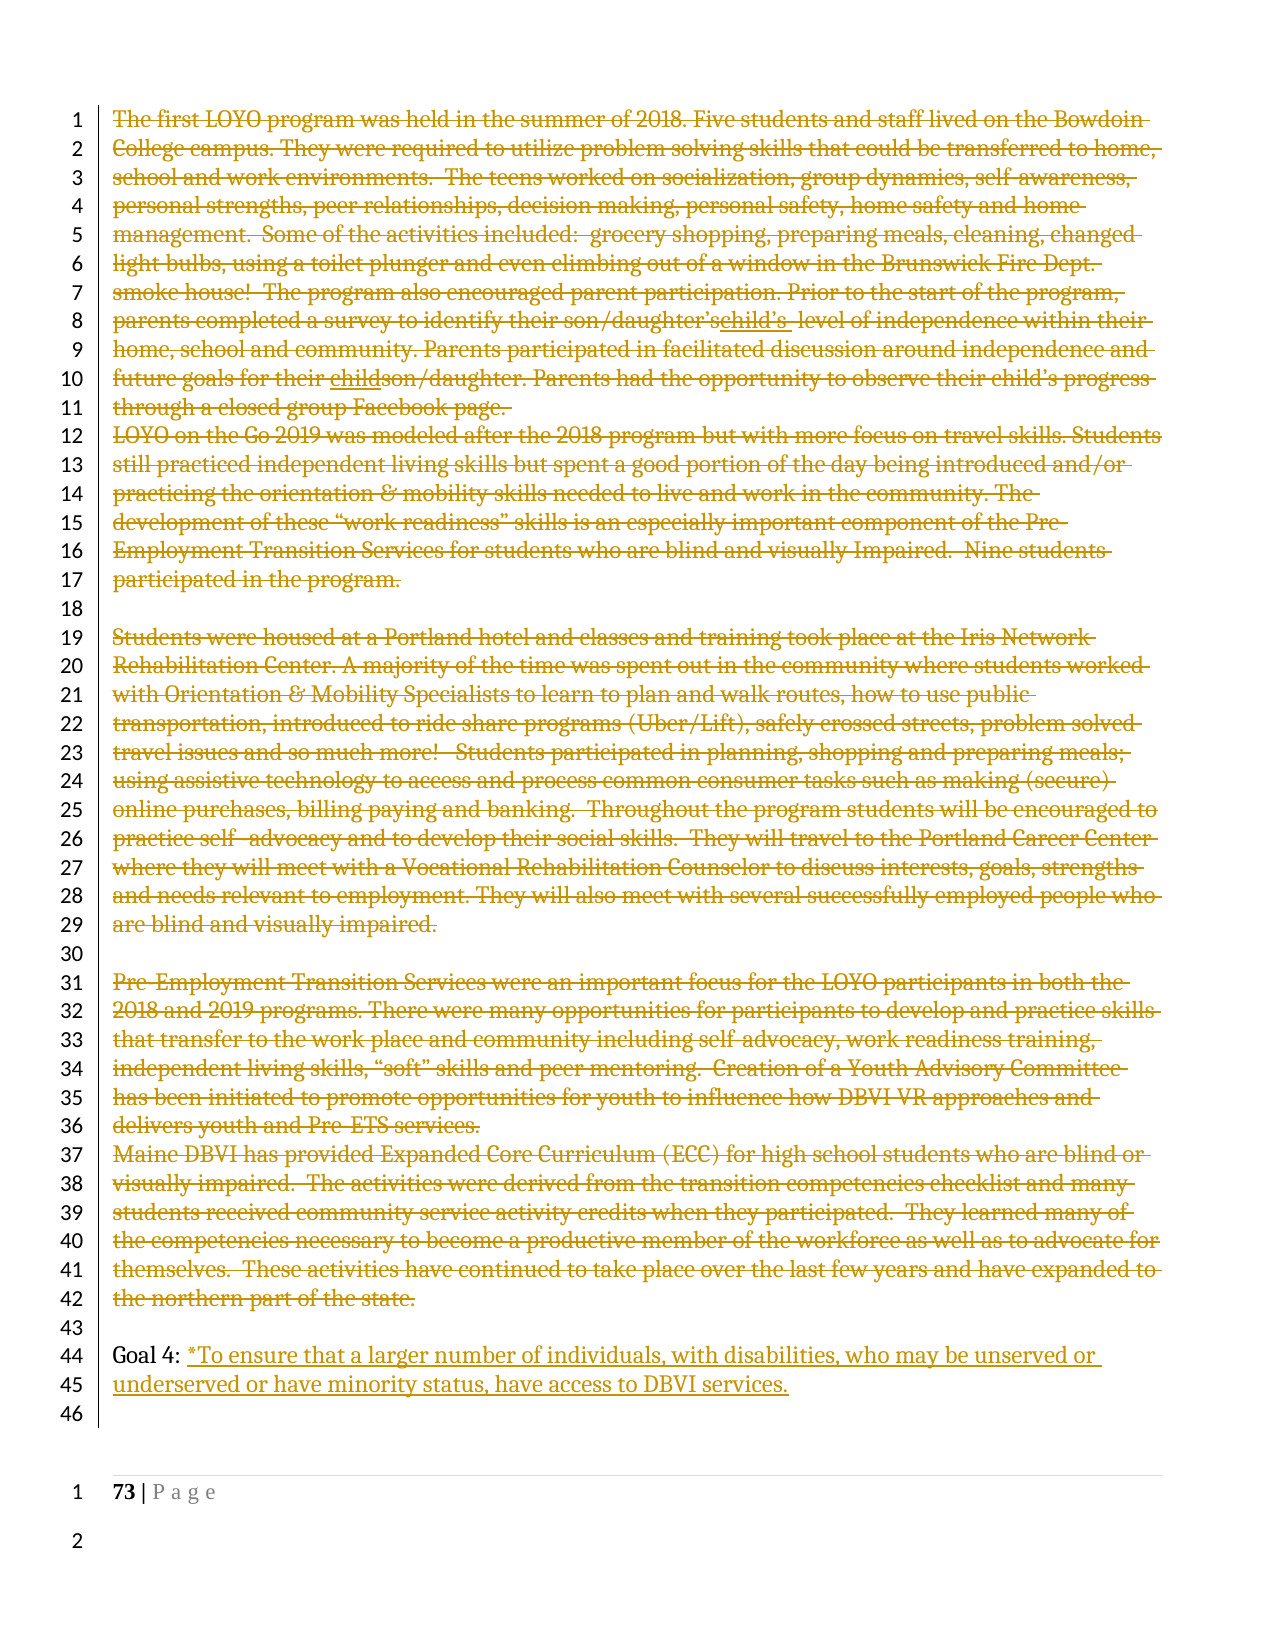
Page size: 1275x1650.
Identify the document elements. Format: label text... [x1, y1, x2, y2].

text Goal 4: [112, 1341, 1162, 1399]
